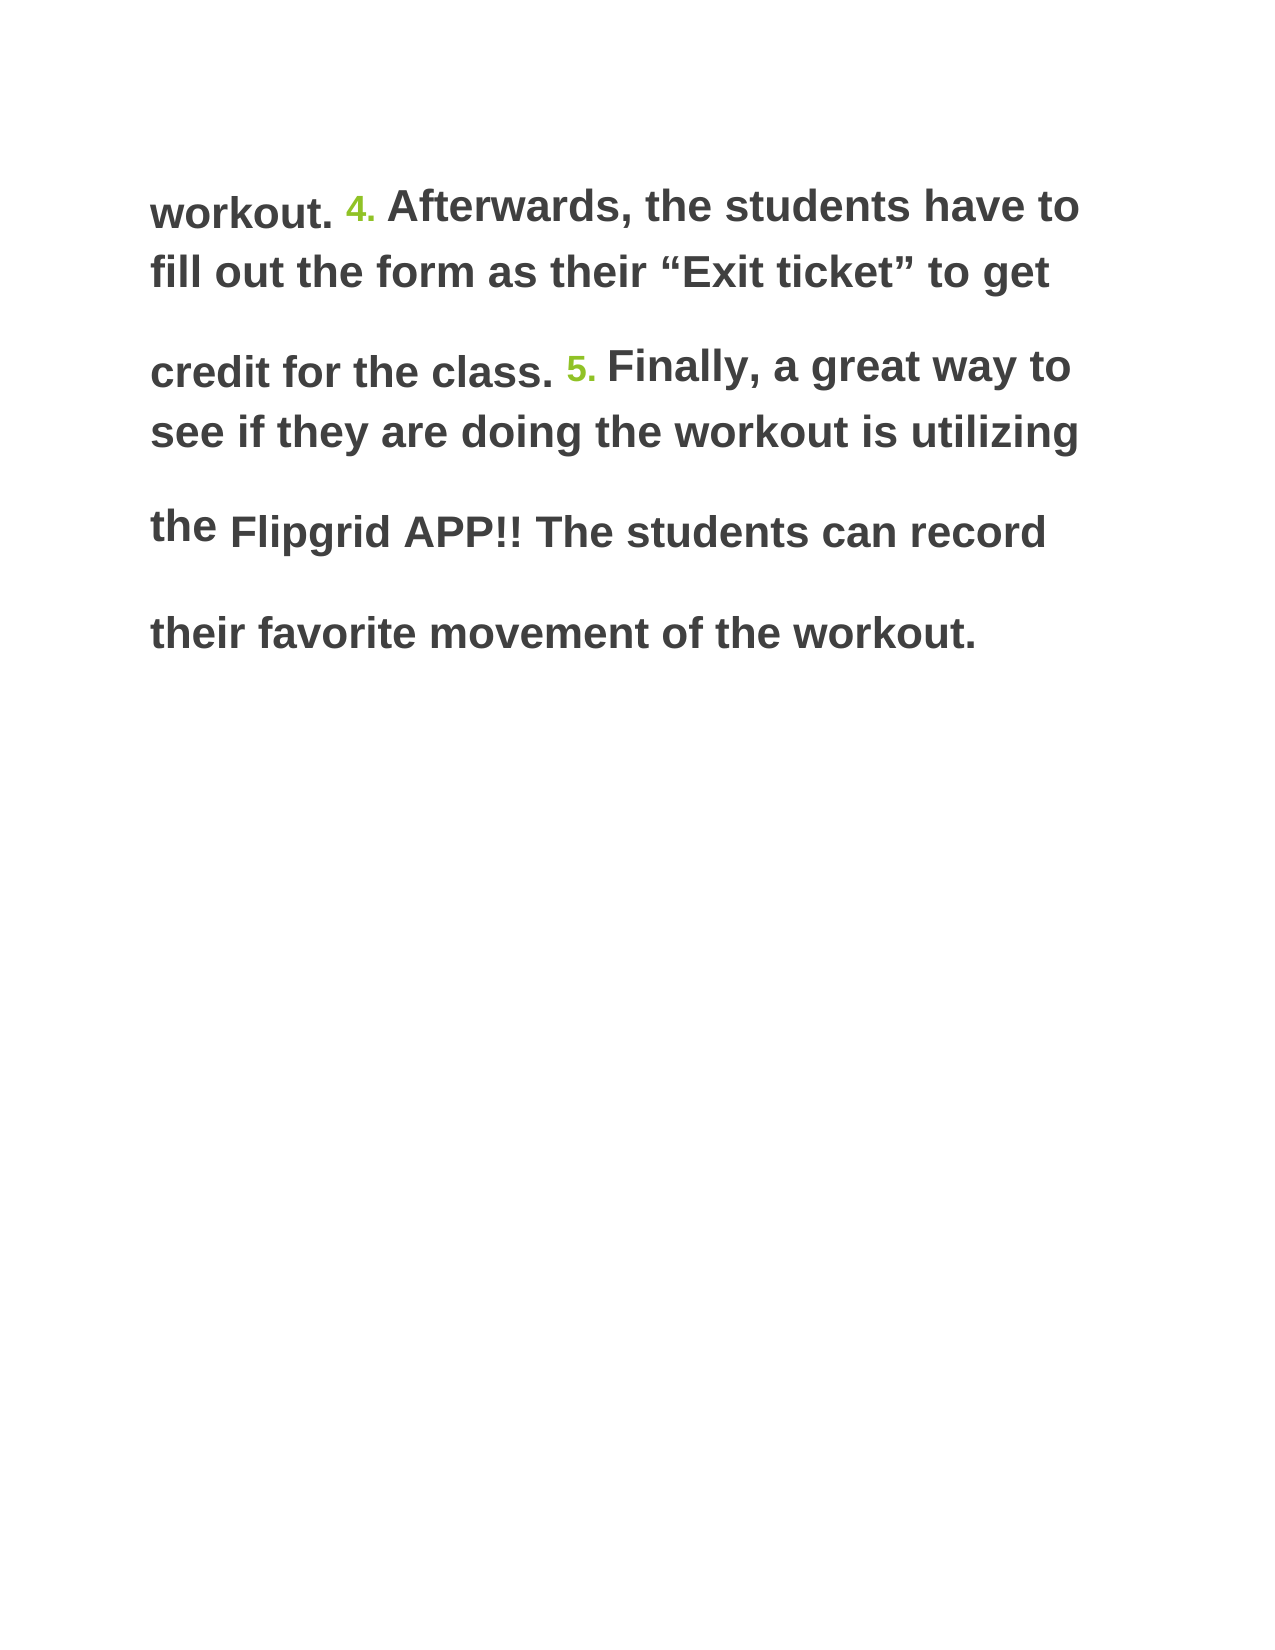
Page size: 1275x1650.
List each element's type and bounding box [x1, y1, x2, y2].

text [150, 150, 1125, 658]
